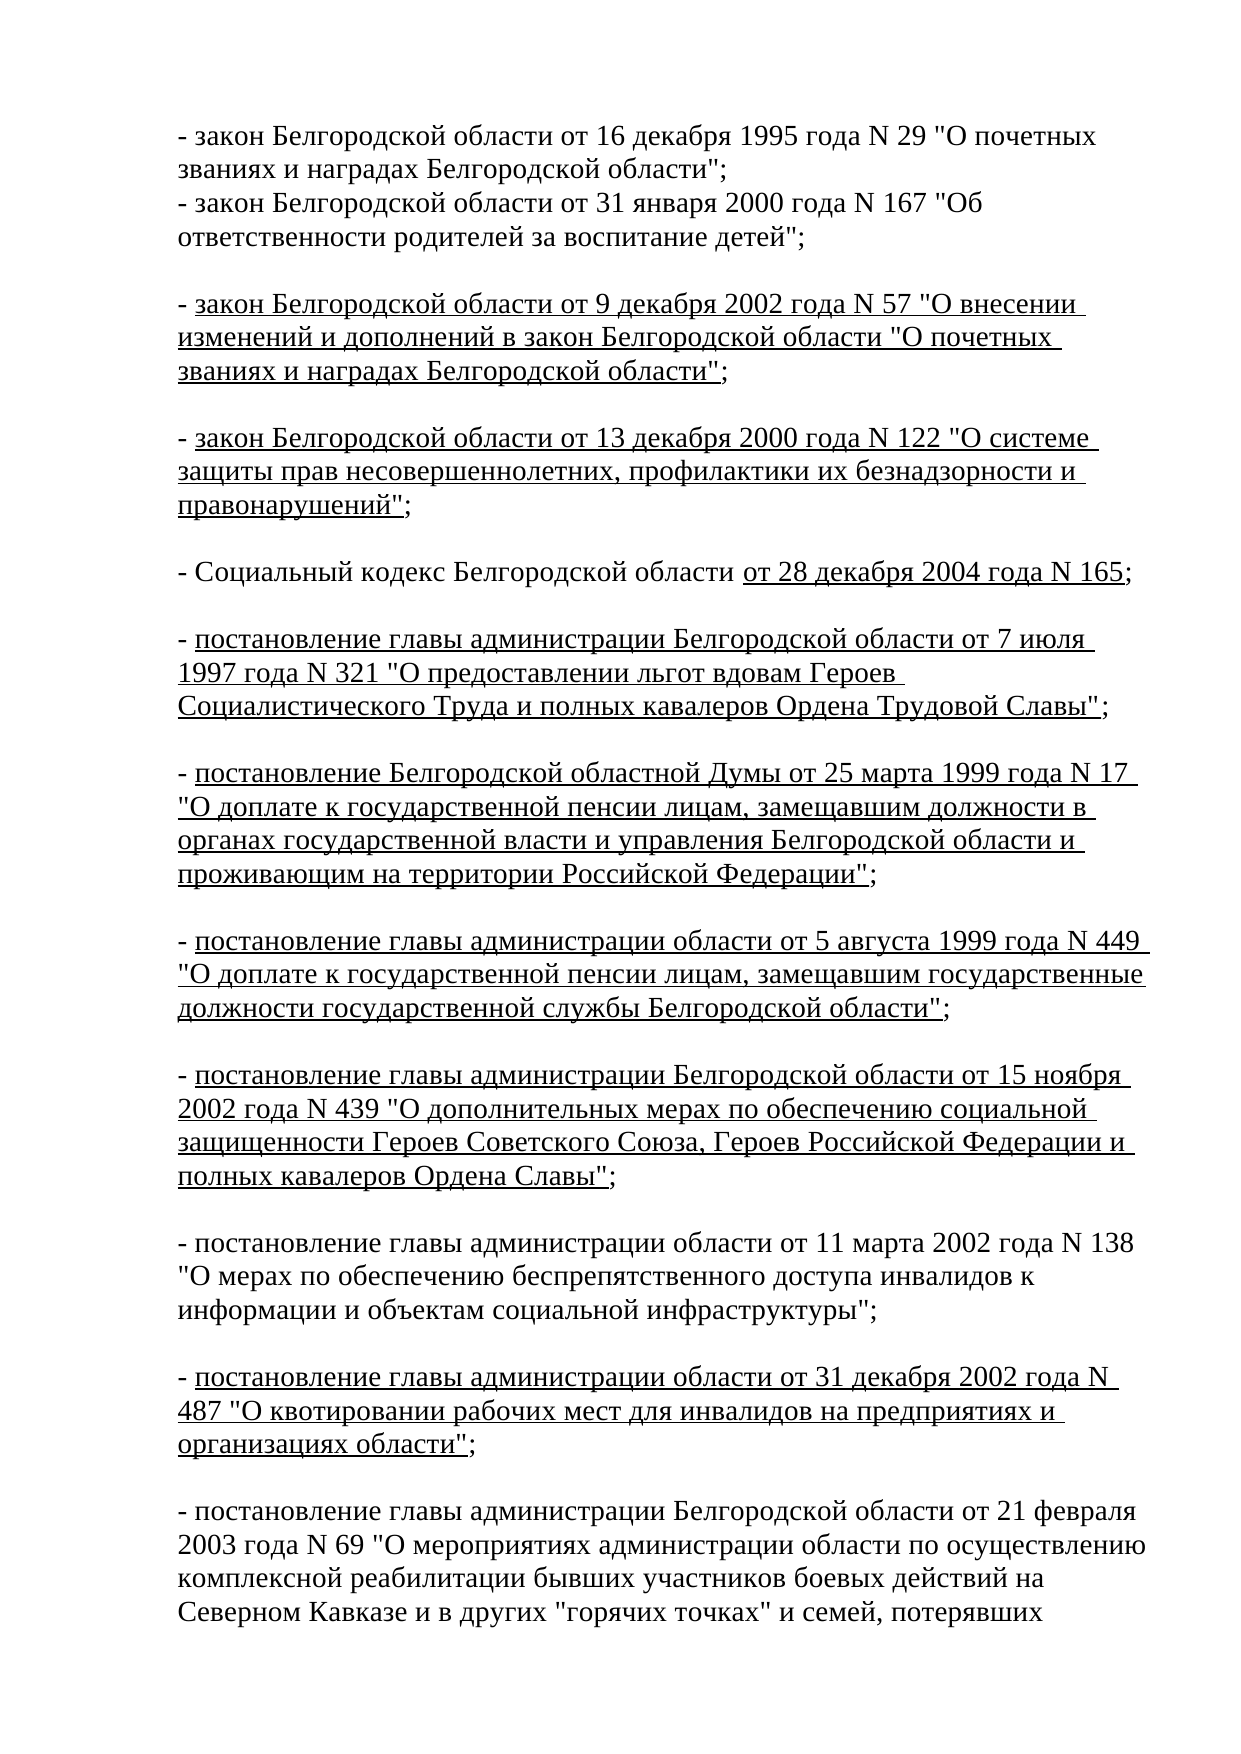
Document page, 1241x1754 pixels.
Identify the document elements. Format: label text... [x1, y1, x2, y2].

text - закон Белгородской области от 16 декабря 1995 года N 29 "О почетных званиях и наградах Белгородской области"; [177, 118, 1152, 185]
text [177, 185, 1152, 1627]
